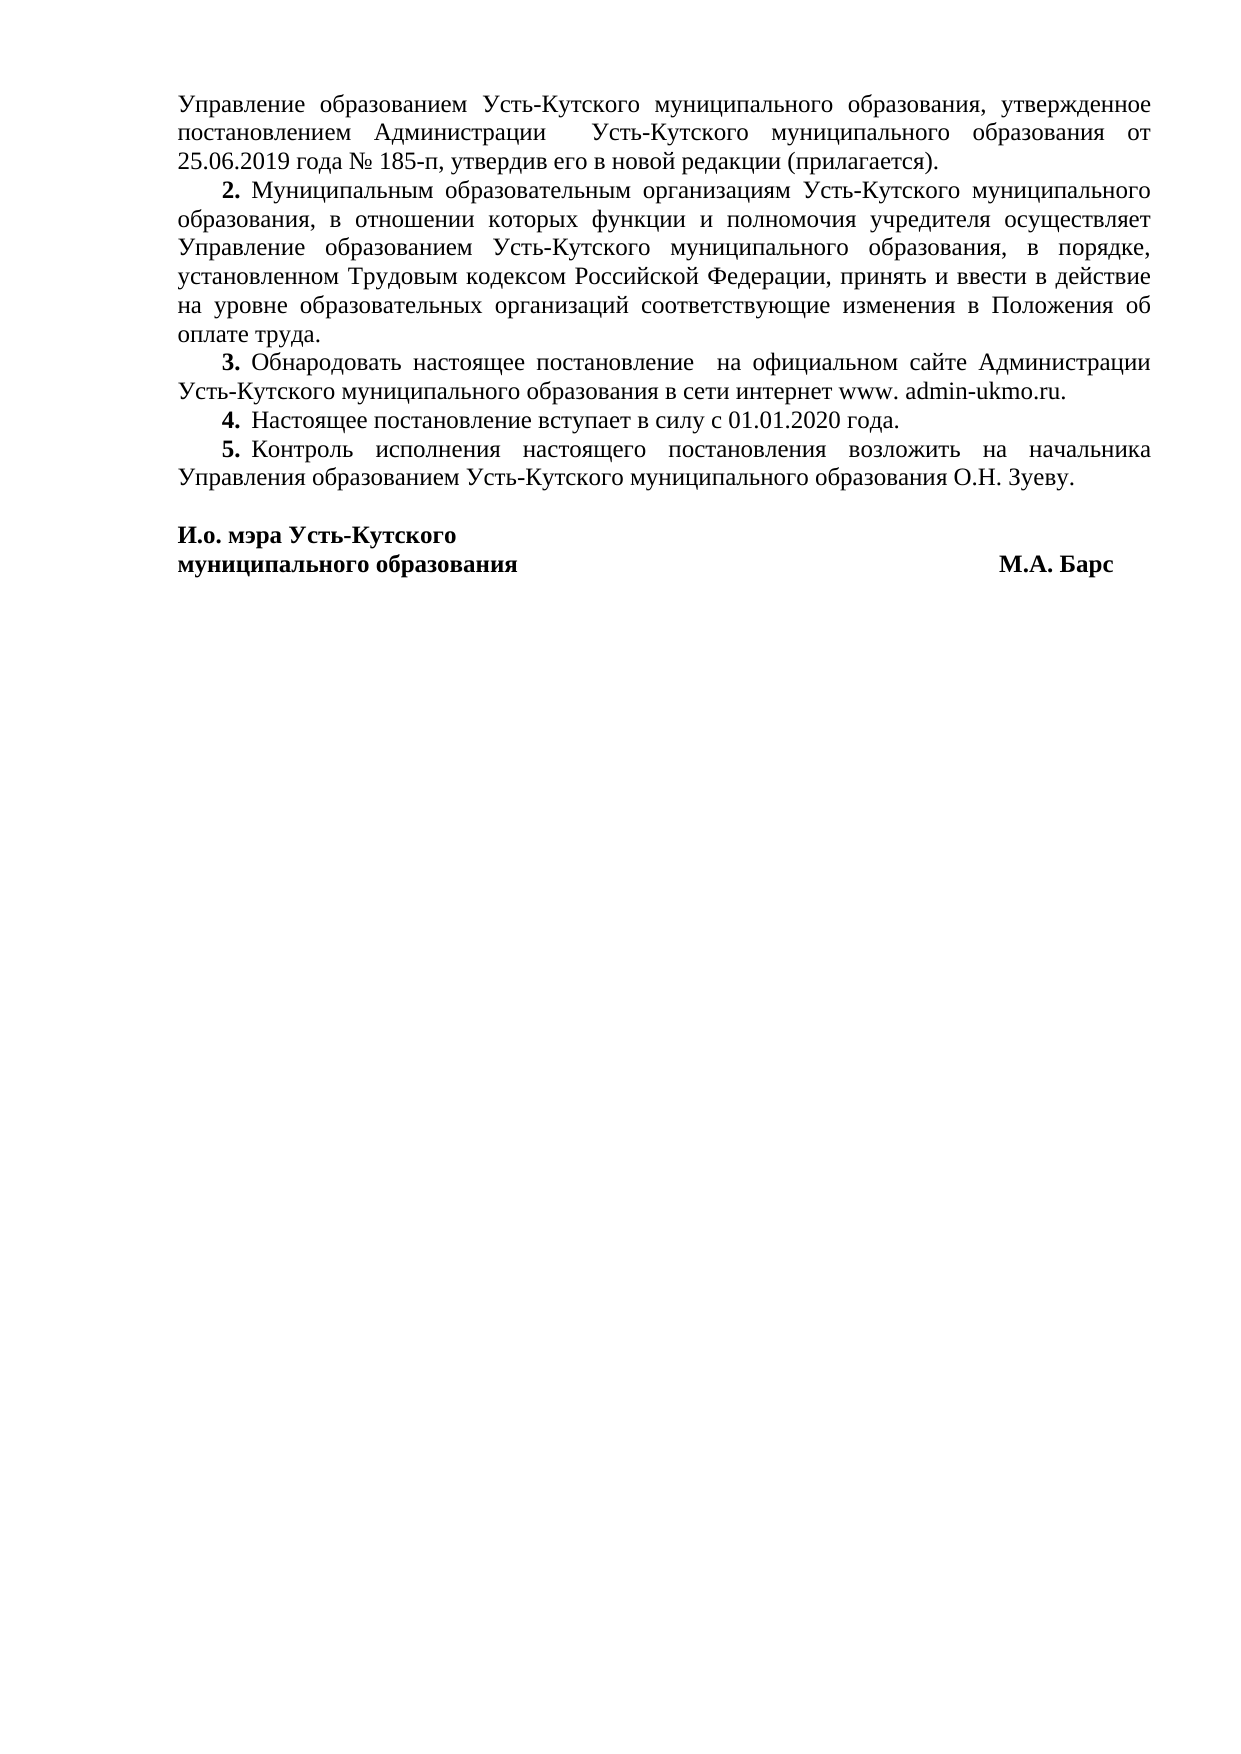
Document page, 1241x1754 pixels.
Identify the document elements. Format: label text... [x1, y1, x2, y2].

list Муниципальным образовательным организациям Усть-Кутского муниципального образования, в отношении которых функции и полномочия учредителя осуществляет Управление образованием Усть-Кутского муниципального образования, в порядке, установленном Трудовым кодексом Российской Федерации, принять и ввести в действие на уровне образовательных организаций соответствующие изменения в Положения об оплате труда. [177, 175, 1152, 347]
list Обнародовать настоящее постановление на официальном сайте Администрации Усть-Кутского муниципального образования в сети интернет www. admin-ukmo.ru. [177, 347, 1152, 405]
list Настоящее постановление вступает в силу с 01.01.2020 года. [177, 405, 1152, 434]
list Контроль исполнения настоящего постановления возложить на начальника Управления образованием Усть-Кутского муниципального образования О.Н. Зуеву. [177, 434, 1152, 491]
text муниципального образования М.А. Барс [177, 549, 1152, 577]
text И.о. мэра Усть-Кутского [177, 520, 1152, 549]
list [177, 89, 1152, 175]
